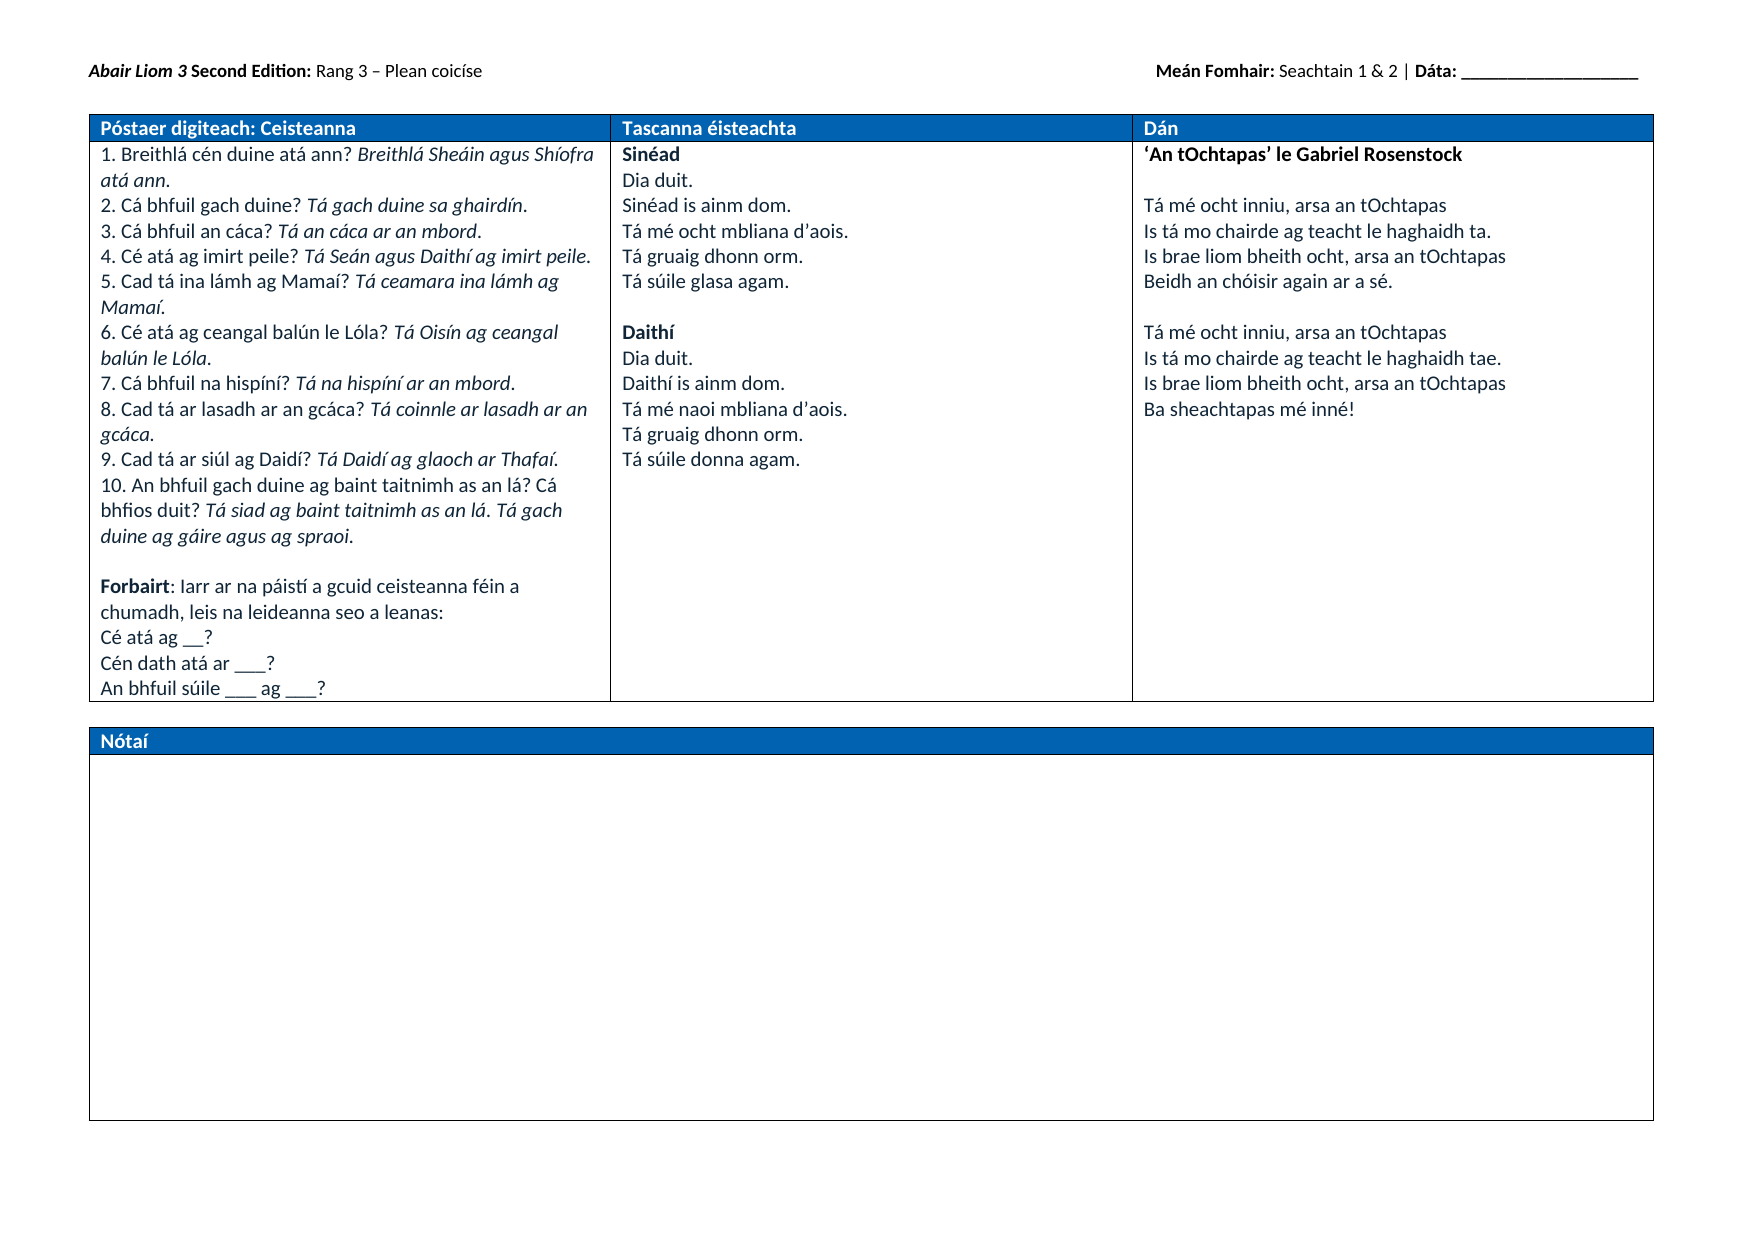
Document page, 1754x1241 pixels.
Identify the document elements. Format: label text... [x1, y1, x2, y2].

table_cell ‘An tOchtapas’ le Gabriel Rosenstock Tá mé ocht inniu, arsa an tOchtapas Is tá mo chairde ag teacht le haghaidh ta. Is brae liom bheith ocht, arsa an tOchtapas Beidh an chóisir again ar a sé. Tá mé ocht inniu, arsa an tOchtapas Is tá mo chairde ag teacht le haghaidh tae. Is brae liom bheith ocht, arsa an tOchtapas Ba sheachtapas mé inné! [1133, 142, 1653, 701]
table_cell [90, 755, 1653, 1119]
table_header Dán [1133, 115, 1653, 141]
table_header Póstaer digiteach: Ceisteanna [90, 115, 610, 141]
table_header Nótaí [90, 728, 1653, 754]
table_header Tascanna éisteachta [611, 115, 1132, 141]
table_cell 1. Breithlá cén duine atá ann? Breithlá Sheáin agus Shíofra atá ann. 2. Cá bhfuil gach duine? Tá gach duine sa ghairdín. 3. Cá bhfuil an cáca? Tá an cáca ar an mbord. 4. Cé atá ag imirt peile? Tá Seán agus Daithí ag imirt peile. 5. Cad tá ina lámh ag Mamaí? Tá ceamara ina lámh ag Mamaí. 6. Cé atá ag ceangal balún le Lóla? Tá Oisín ag ceangal balún le Lóla. 7. Cá bhfuil na hispíní? Tá na hispíní ar an mbord. 8. Cad tá ar lasadh ar an gcáca? Tá coinnle ar lasadh ar an gcáca. 9. Cad tá ar siúl ag Daidí? Tá Daidí ag glaoch ar Thafaí. 10. An bhfuil gach duine ag baint taitnimh as an lá? Cá bhfios duit? Tá siad ag baint taitnimh as an lá. Tá gach duine ag gáire agus ag spraoi. Forbairt: Iarr ar na páistí a gcuid ceisteanna féin a chumadh, leis na leideanna seo a leanas: Cé atá ag __? Cén dath atá ar ___? An bhfuil súile ___ ag ___? [90, 142, 610, 701]
table_cell Sinéad Dia duit. Sinéad is ainm dom. Tá mé ocht mbliana d’aois. Tá gruaig dhonn orm. Tá súile glasa agam. Daithí Dia duit. Daithí is ainm dom. Tá mé naoi mbliana d’aois. Tá gruaig dhonn orm. Tá súile donna agam. [611, 142, 1132, 701]
